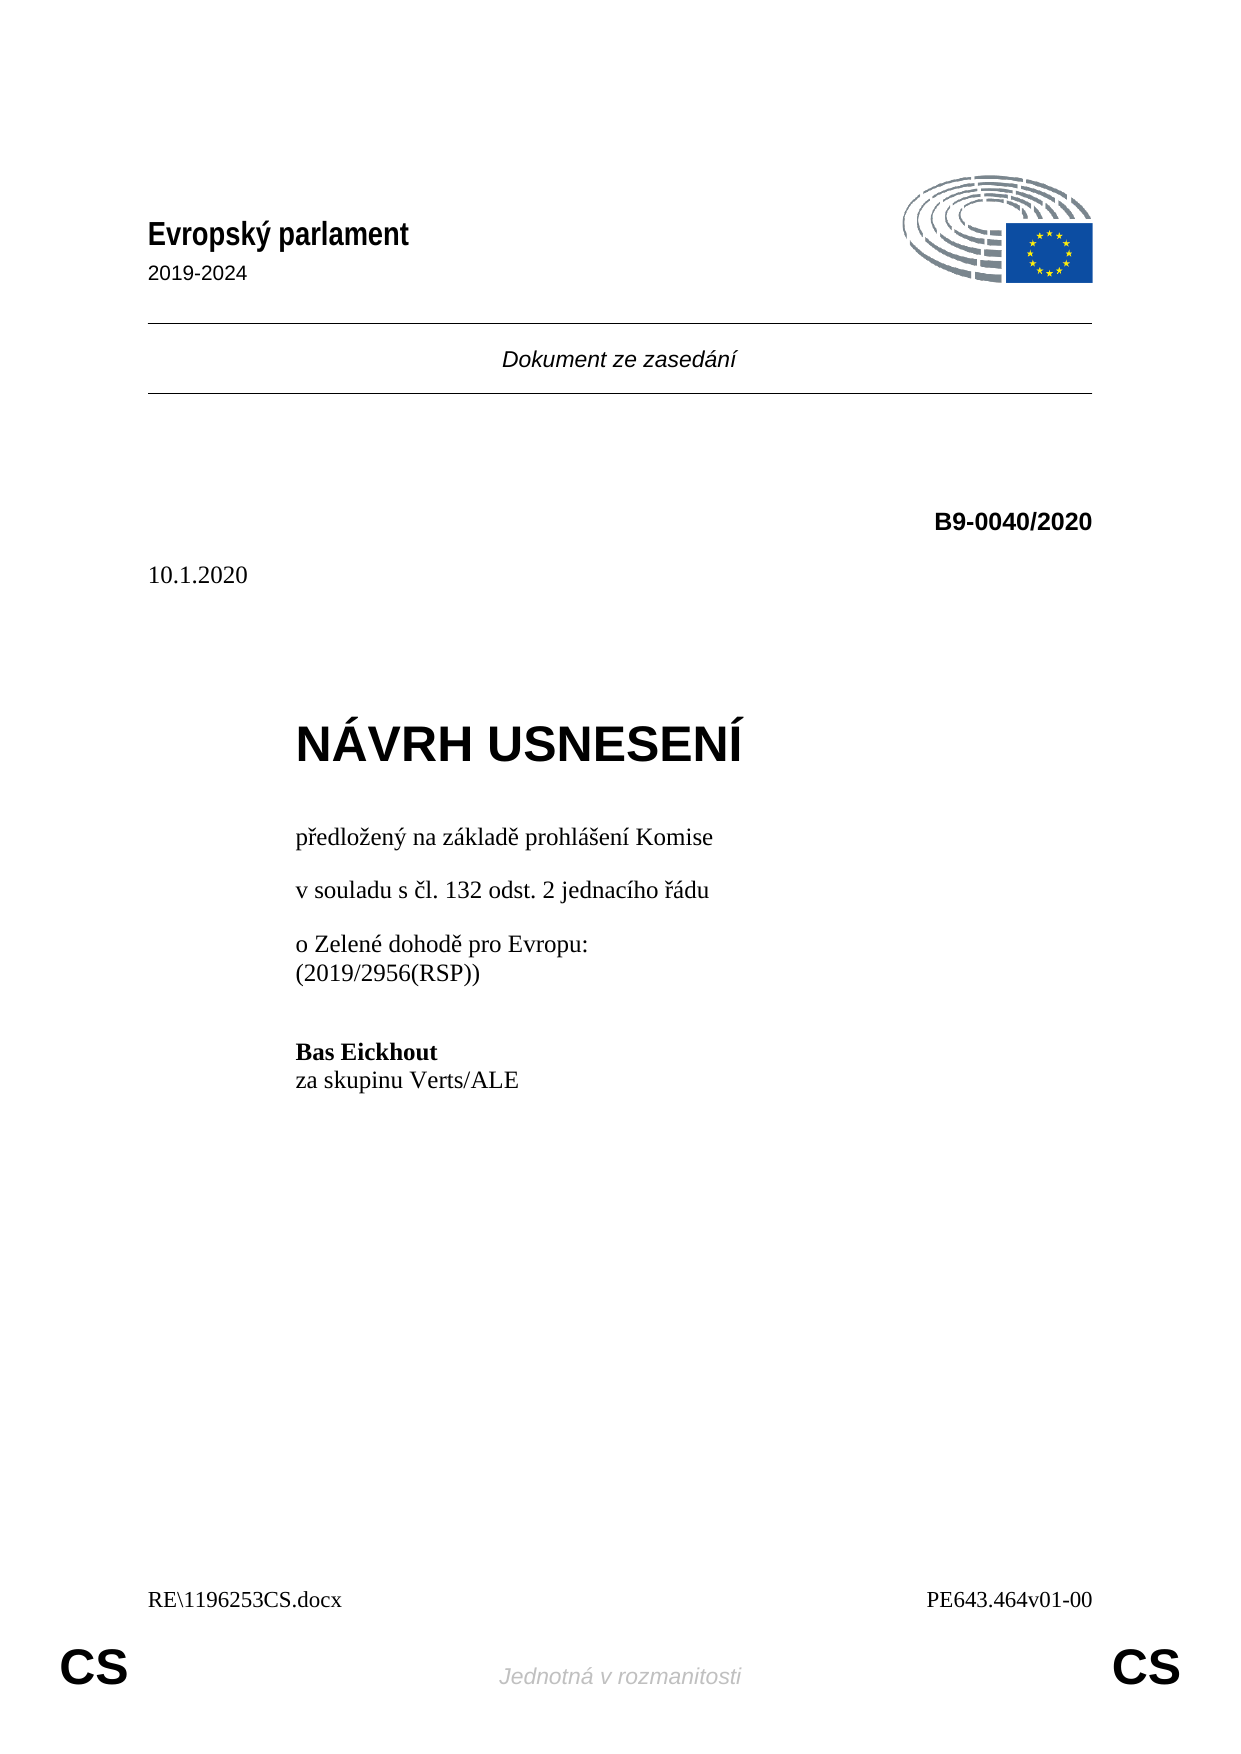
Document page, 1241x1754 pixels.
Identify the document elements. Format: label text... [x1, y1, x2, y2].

text <RepeatBlock-By><Depute>Bas Eickhout</Depute> [295, 1037, 1092, 1066]
text Dokument ze zasedání [148, 346, 1092, 372]
text <Commission>{Verts/ALE}za skupinu Verts/ALE</Commission> [295, 1066, 1092, 1094]
text <TitreSuite>předložený na základě prohlášení Komise</TitreSuite> [295, 822, 1092, 851]
text <TitreRecueil>v souladu s čl. 132 odst. 2 jednacího řádu</TitreRecueil> [295, 876, 1092, 904]
text <Date>{10/01/2020}10.1.2020</Date> [148, 561, 1092, 589]
table_header Evropský parlament 2019-2024 [148, 176, 856, 323]
text <TitreType>NÁVRH USNESENÍ</TitreType> [295, 714, 1092, 772]
text <DocRef>(2019/2956(RSP))</DocRef> [295, 958, 1092, 987]
text <Titre>o Zelené dohodě pro Evropu:</Titre> [295, 929, 1092, 958]
table_header [856, 176, 1093, 323]
text <NoDocSe>B9-0040/2020</NoDocSe> [148, 507, 1092, 536]
picture [902, 175, 1093, 283]
